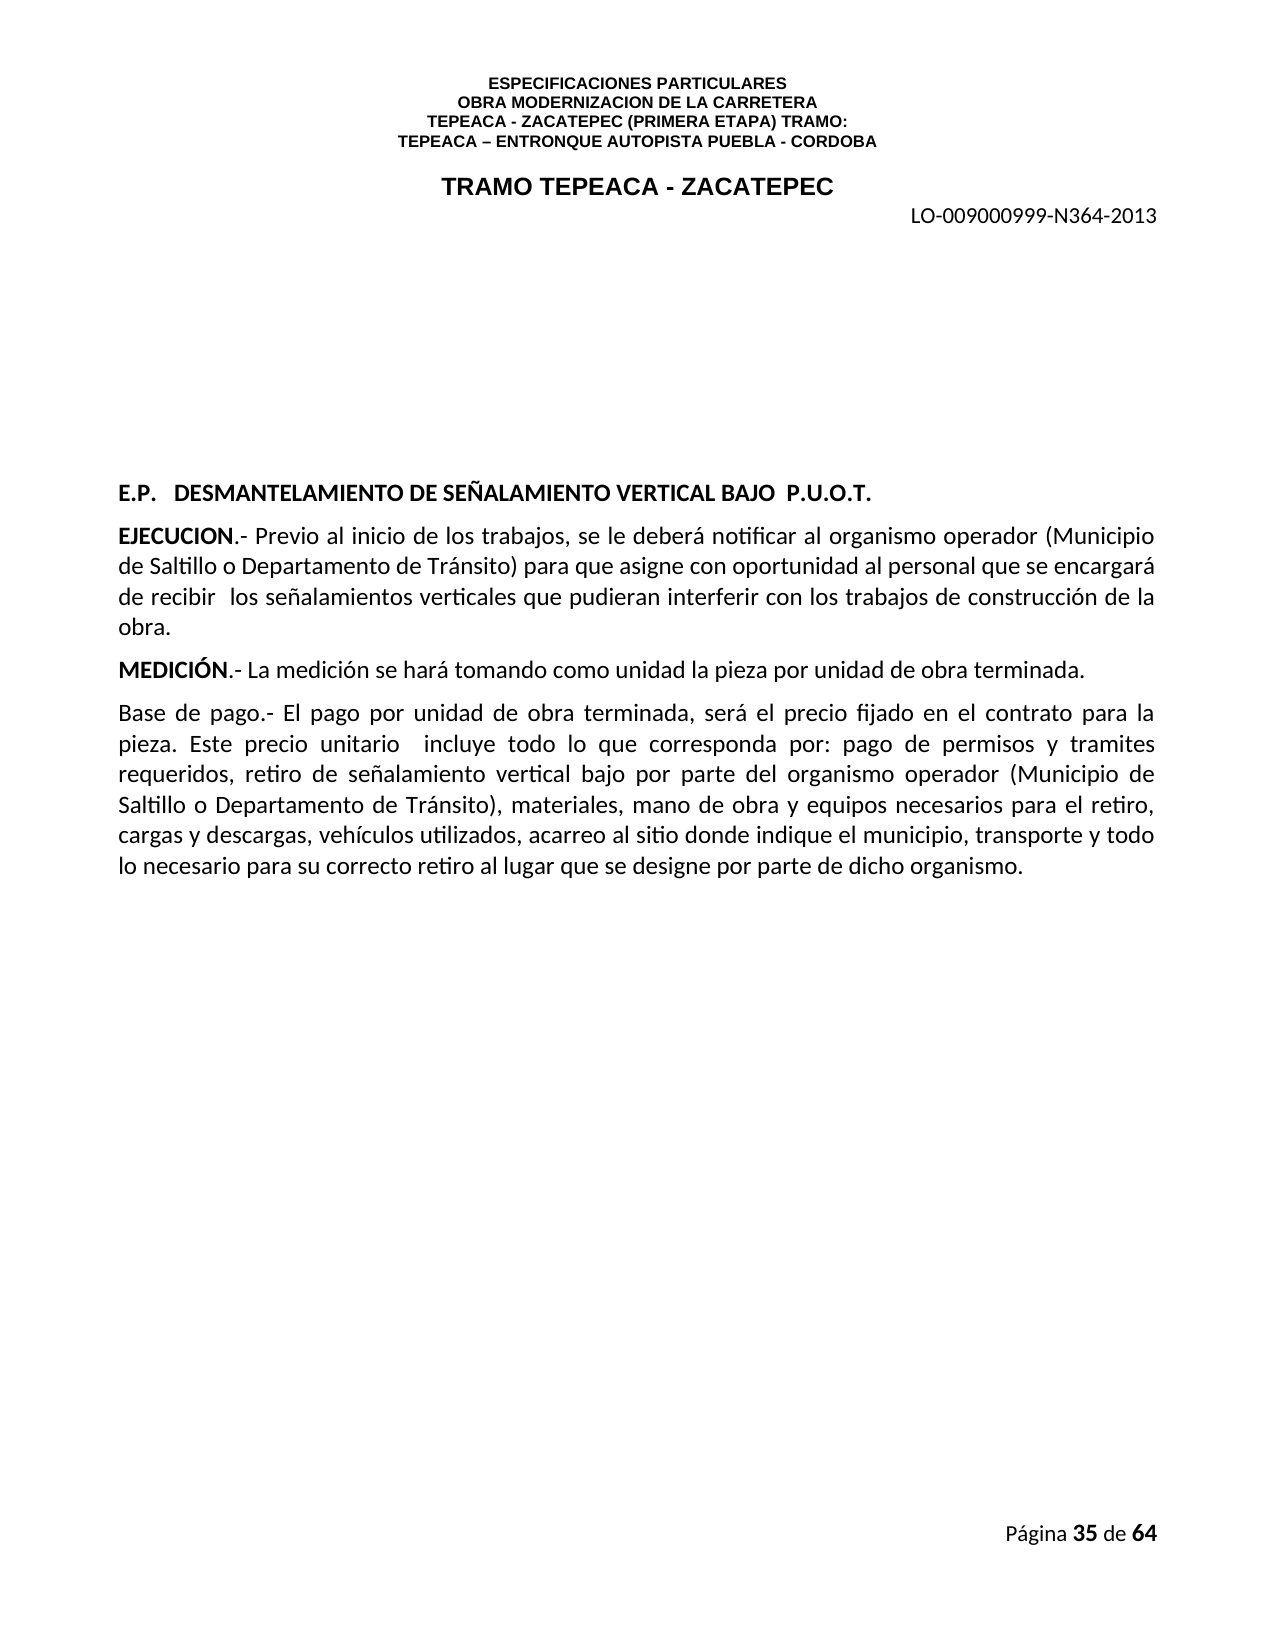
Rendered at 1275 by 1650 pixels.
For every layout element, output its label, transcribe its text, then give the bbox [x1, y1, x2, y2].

text Base de pago.- El pago por unidad de obra terminada, será el precio fijado en el contrato para la pieza. Este precio unitario incluye todo lo que corresponda por: pago de permisos y tramites requeridos, retiro de señalamiento vertical bajo por parte del organismo operador (Municipio de Saltillo o Departamento de Tránsito), materiales, mano de obra y equipos necesarios para el retiro, cargas y descargas, vehículos utilizados, acarreo al sitio donde indique el municipio, transporte y todo lo necesario para su correcto retiro al lugar que se designe por parte de dicho organismo. [118, 697, 1157, 881]
text EJECUCION.- Previo al inicio de los trabajos, se le deberá notificar al organismo operador (Municipio de Saltillo o Departamento de Tránsito) para que asigne con oportunidad al personal que se encargará de recibir los señalamientos verticales que pudieran interferir con los trabajos de construcción de la obra. [118, 520, 1157, 642]
text MEDICIÓN.- La medición se hará tomando como unidad la pieza por unidad de obra terminada. [118, 654, 1157, 685]
text E.P. DESMANTELAMIENTO DE SEÑALAMIENTO VERTICAL BAJO P.U.O.T. [118, 477, 1157, 507]
